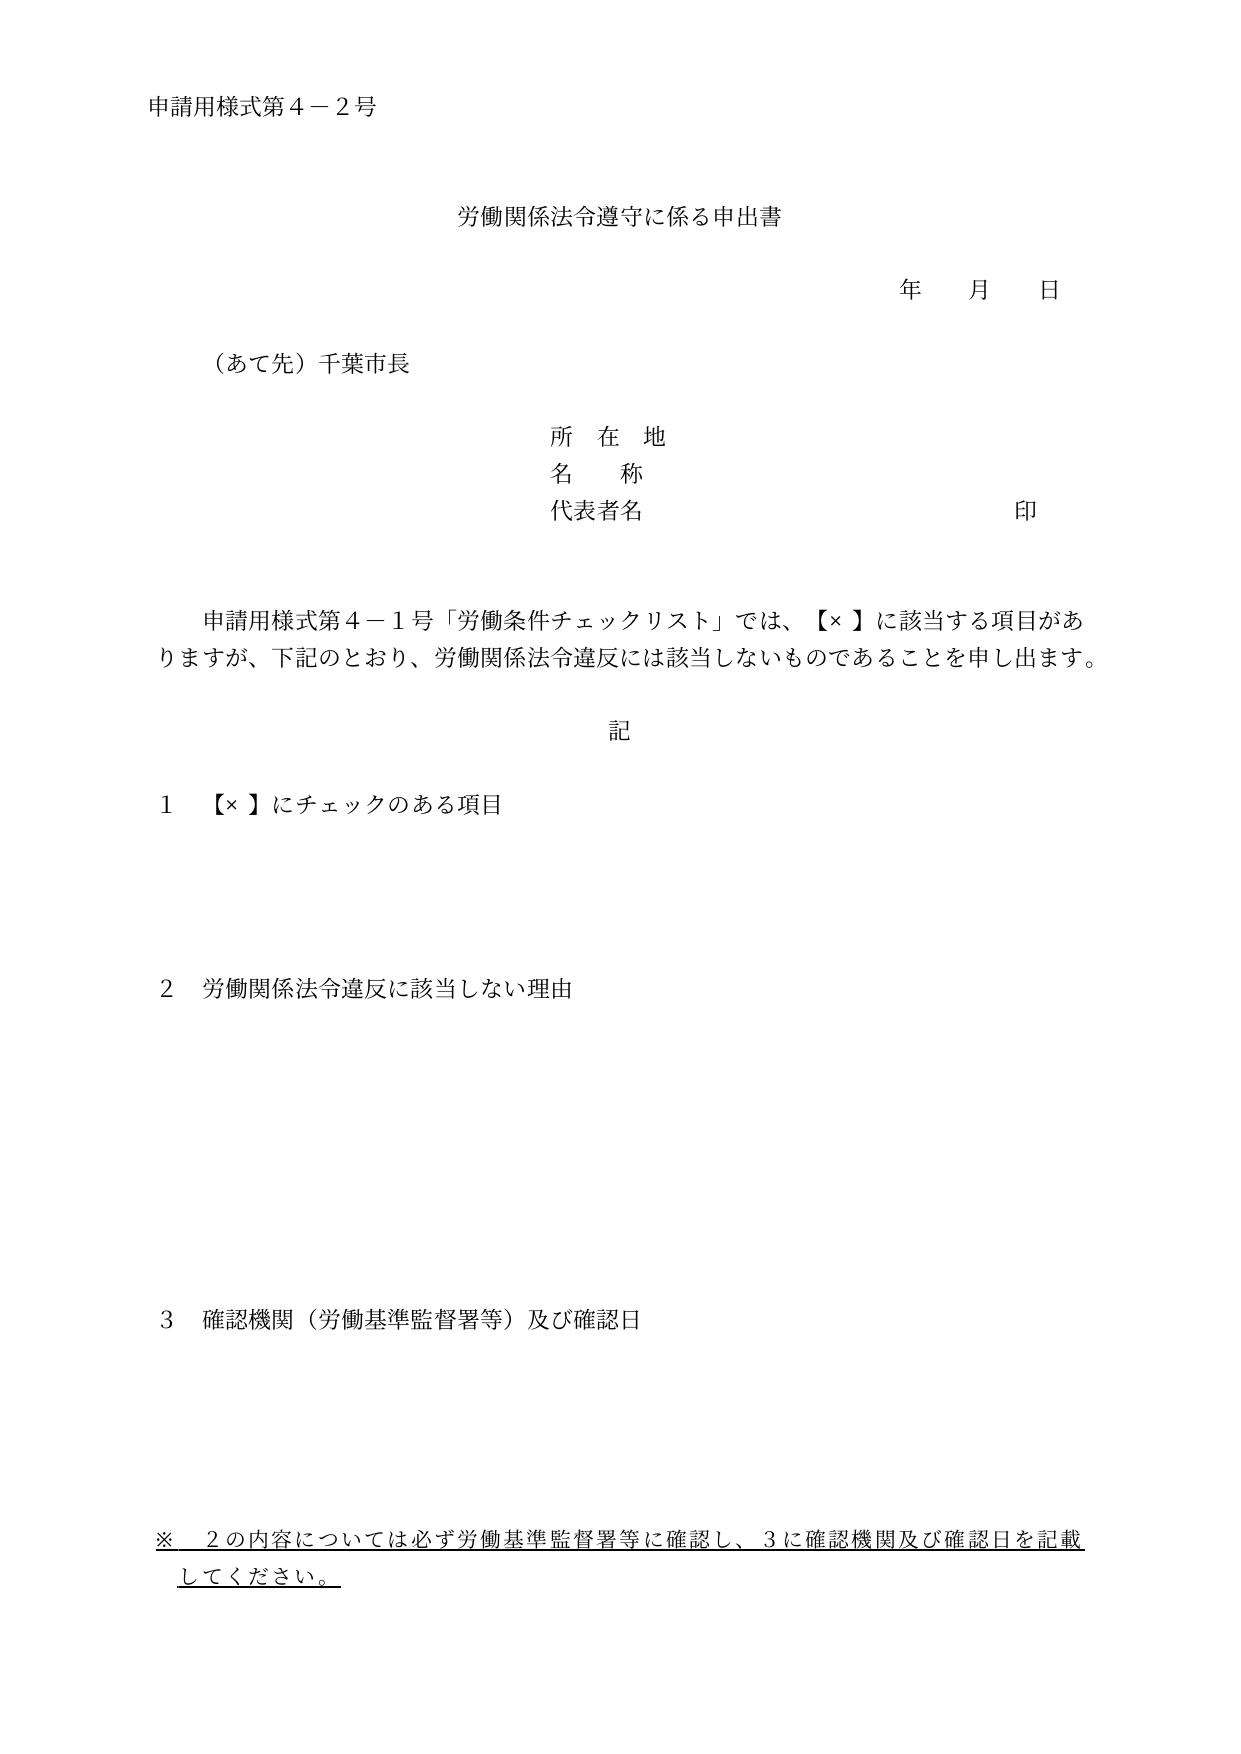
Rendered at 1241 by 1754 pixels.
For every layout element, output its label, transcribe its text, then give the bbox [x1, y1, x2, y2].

text 代表者名 印 [528, 491, 1085, 528]
text 名 称 [528, 454, 1085, 491]
text １ 【×】にチェックのある項目 [156, 785, 1085, 822]
text 記 [156, 711, 1085, 748]
text ２ 労働関係法令違反に該当しない理由 [156, 969, 1085, 1006]
text 所 在 地 [528, 417, 1085, 454]
text ※ ２の内容については必ず労働基準監督署等に確認し、３に確認機関及び確認日を記載してください。 [156, 1551, 1085, 1594]
text 申請用様式第４－１号「労働条件チェックリスト」では、【×】に該当する項目がありますが、下記のとおり、労働関係法令違反には該当しないものであることを申し出ます。 [156, 601, 1085, 675]
text 年 月 日 [156, 270, 1061, 307]
text ※ ２の内容については必ず労働基準監督署等に確認し、３に確認機関及び確認日を記載してください。 [156, 1520, 1085, 1549]
text ３ 確認機関（労働基準監督署等）及び確認日 [156, 1300, 1085, 1337]
text （あて先）千葉市長 [179, 344, 1085, 381]
text 労働関係法令遵守に係る申出書 [156, 197, 1085, 233]
